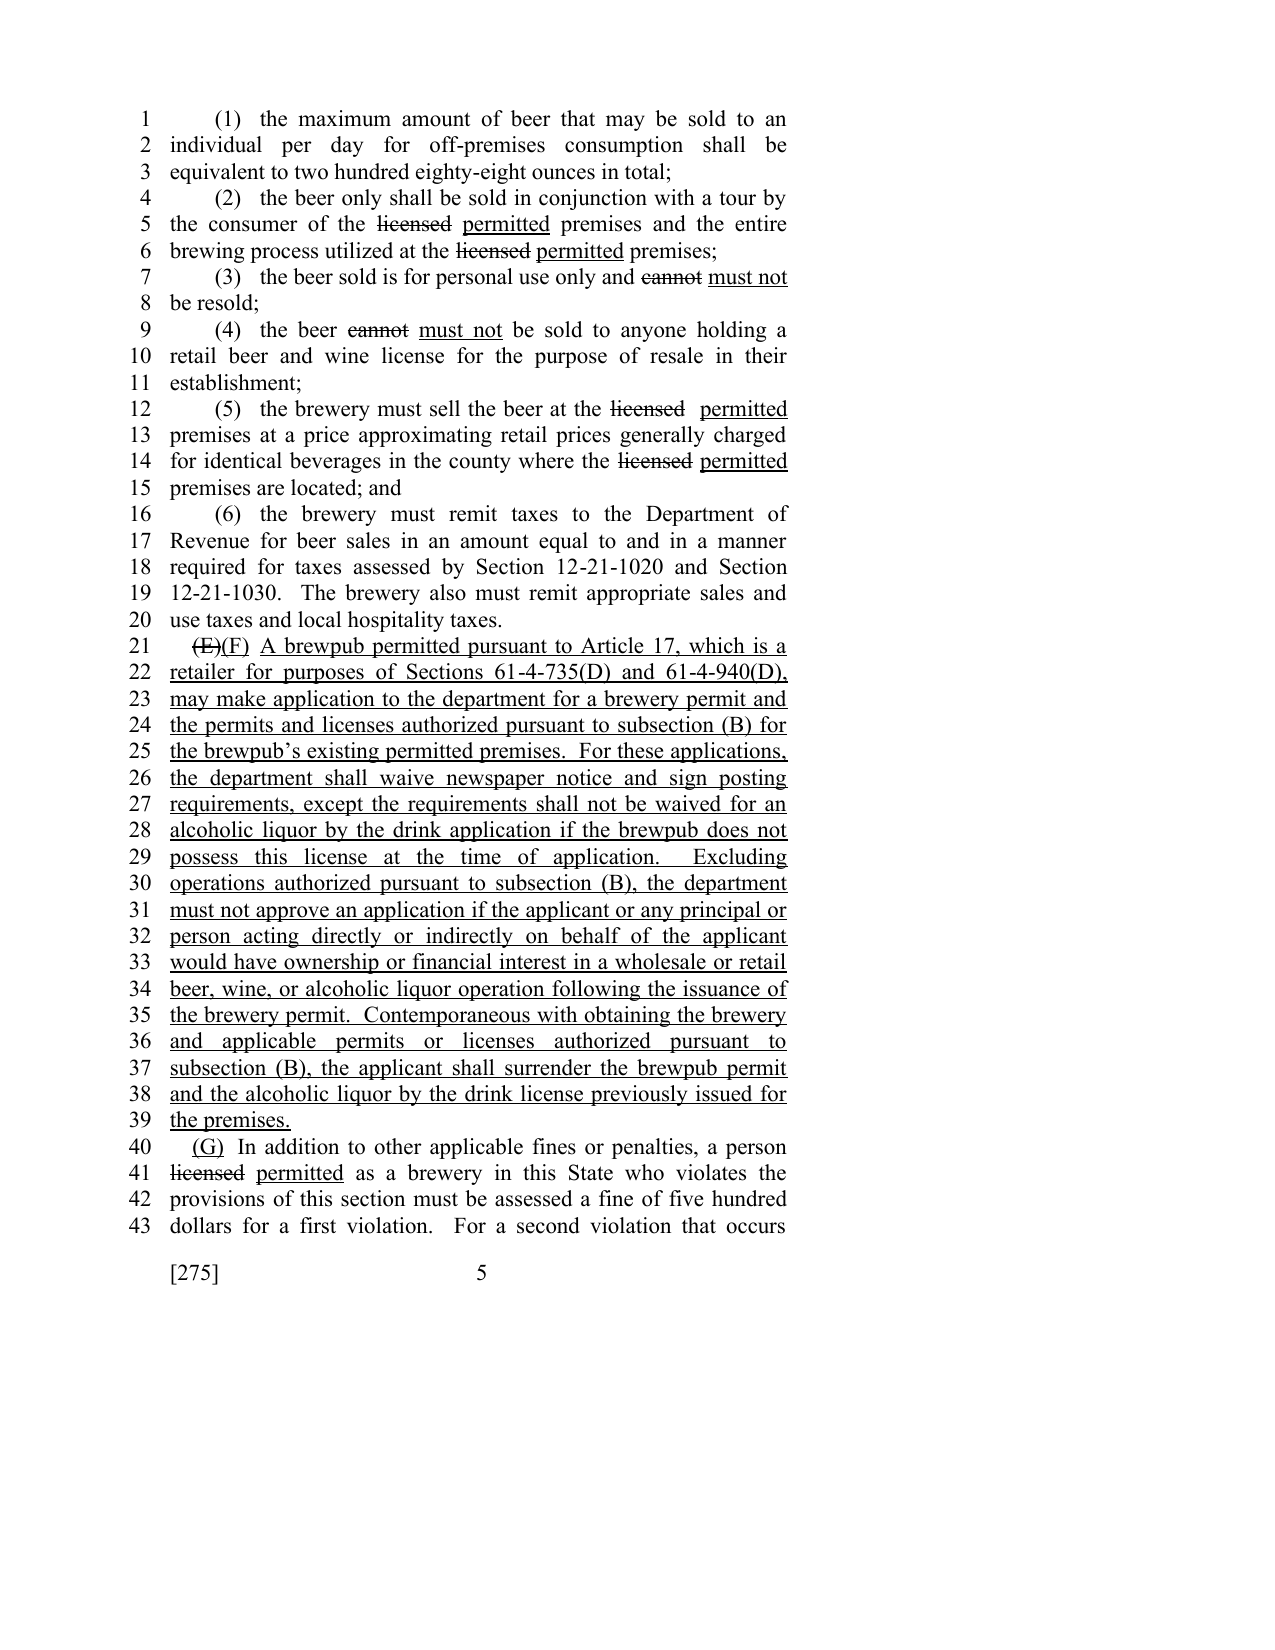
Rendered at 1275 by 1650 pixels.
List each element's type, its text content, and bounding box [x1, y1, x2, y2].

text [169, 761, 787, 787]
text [169, 1133, 787, 1238]
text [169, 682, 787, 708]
text (5) the brewery must sell the beer at the licensed permitted premises at a price approximating retail prices generally charged for identical beverages in the county where the licensed permitted premises are located; and [169, 395, 787, 500]
text (4) the beer cannot must not be sold to anyone holding a retail beer and wine license for the purpose of resale in their establishment; [169, 316, 787, 395]
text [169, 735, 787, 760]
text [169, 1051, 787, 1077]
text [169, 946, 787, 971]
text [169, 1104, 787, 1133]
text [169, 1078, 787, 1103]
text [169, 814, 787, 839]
text (3) the beer sold is for personal use only and cannot must not be resold; [169, 263, 787, 316]
text (6) the brewery must remit taxes to the Department of Revenue for beer sales in an amount equal to and in a manner required for taxes assessed by Section 12-21-1020 and Section 12-21-1030. The brewery also must remit appropriate sales and use taxes and local hospitality taxes. [169, 500, 787, 632]
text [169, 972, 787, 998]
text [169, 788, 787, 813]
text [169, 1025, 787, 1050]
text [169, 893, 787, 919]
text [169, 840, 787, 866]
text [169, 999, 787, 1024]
text (1) the maximum amount of beer that may be sold to an individual per day for off-premises consumption shall be equivalent to two hundred eighty-eight ounces in total; [169, 105, 787, 184]
text (2) the beer only shall be sold in conjunction with a tour by the consumer of the licensed permitted premises and the entire brewing process utilized at the licensed permitted premises; [169, 184, 787, 263]
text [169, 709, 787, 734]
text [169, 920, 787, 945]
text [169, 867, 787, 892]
